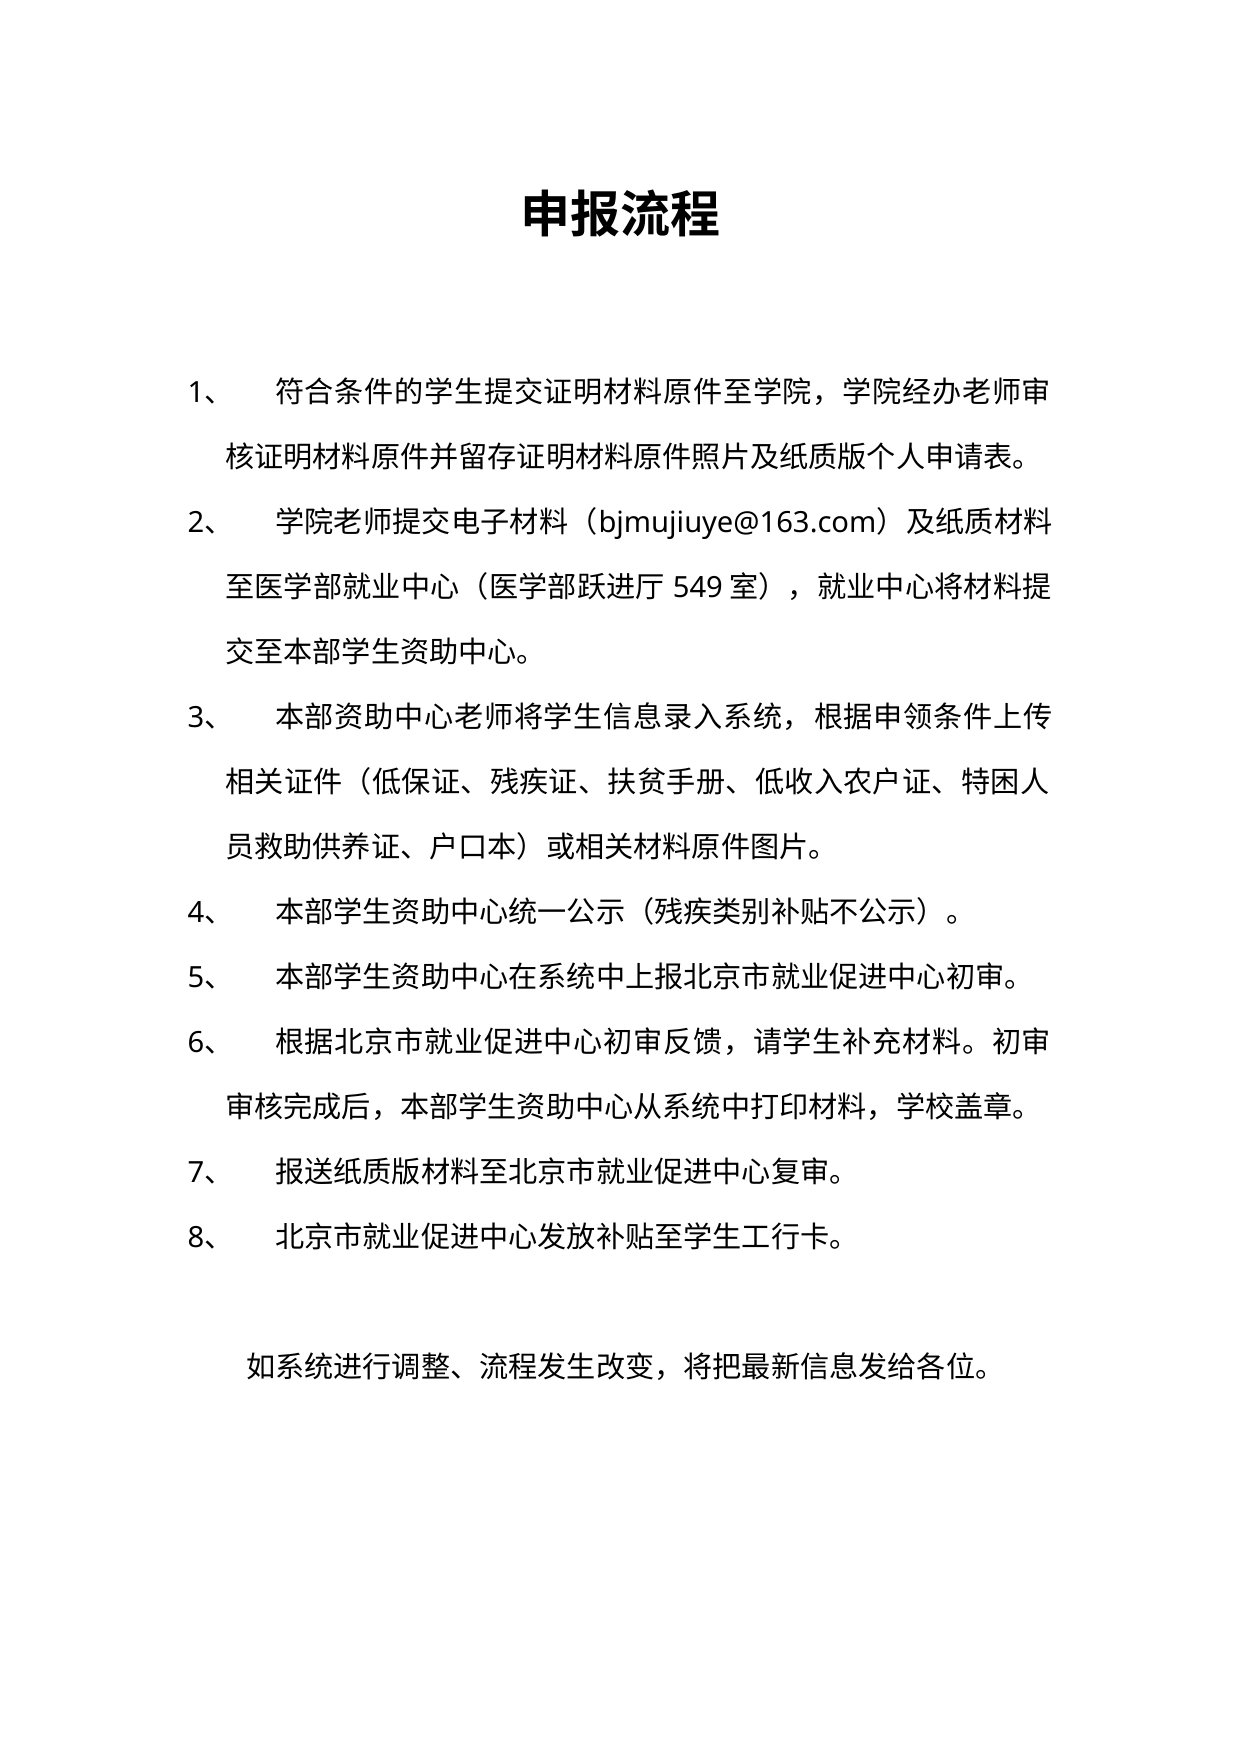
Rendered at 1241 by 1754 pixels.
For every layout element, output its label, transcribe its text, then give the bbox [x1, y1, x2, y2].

list 报送纸质版材料至北京市就业促进中心复审。 [187, 1137, 1053, 1202]
list 本部学生资助中心统一公示（残疾类别补贴不公示）。 [187, 877, 1053, 942]
list 北京市就业促进中心发放补贴至学生工行卡。 [187, 1202, 1053, 1267]
list 根据北京市就业促进中心初审反馈，请学生补充材料。初审审核完成后，本部学生资助中心从系统中打印材料，学校盖章。 [187, 1007, 1053, 1137]
list 学院老师提交电子材料（bjmujiuye@163.com）及纸质材料至医学部就业中心（医学部跃进厅549室），就业中心将材料提交至本部学生资助中心。 [187, 487, 1053, 682]
list 本部学生资助中心在系统中上报北京市就业促进中心初审。 [187, 942, 1053, 1007]
text 如系统进行调整、流程发生改变，将把最新信息发给各位。 [187, 1332, 1053, 1397]
text 申报流程 [187, 162, 1053, 259]
list 本部资助中心老师将学生信息录入系统，根据申领条件上传相关证件（低保证、残疾证、扶贫手册、低收入农户证、特困人员救助供养证、户口本）或相关材料原件图片。 [187, 682, 1053, 877]
list 符合条件的学生提交证明材料原件至学院，学院经办老师审核证明材料原件并留存证明材料原件照片及纸质版个人申请表。 [187, 357, 1053, 487]
